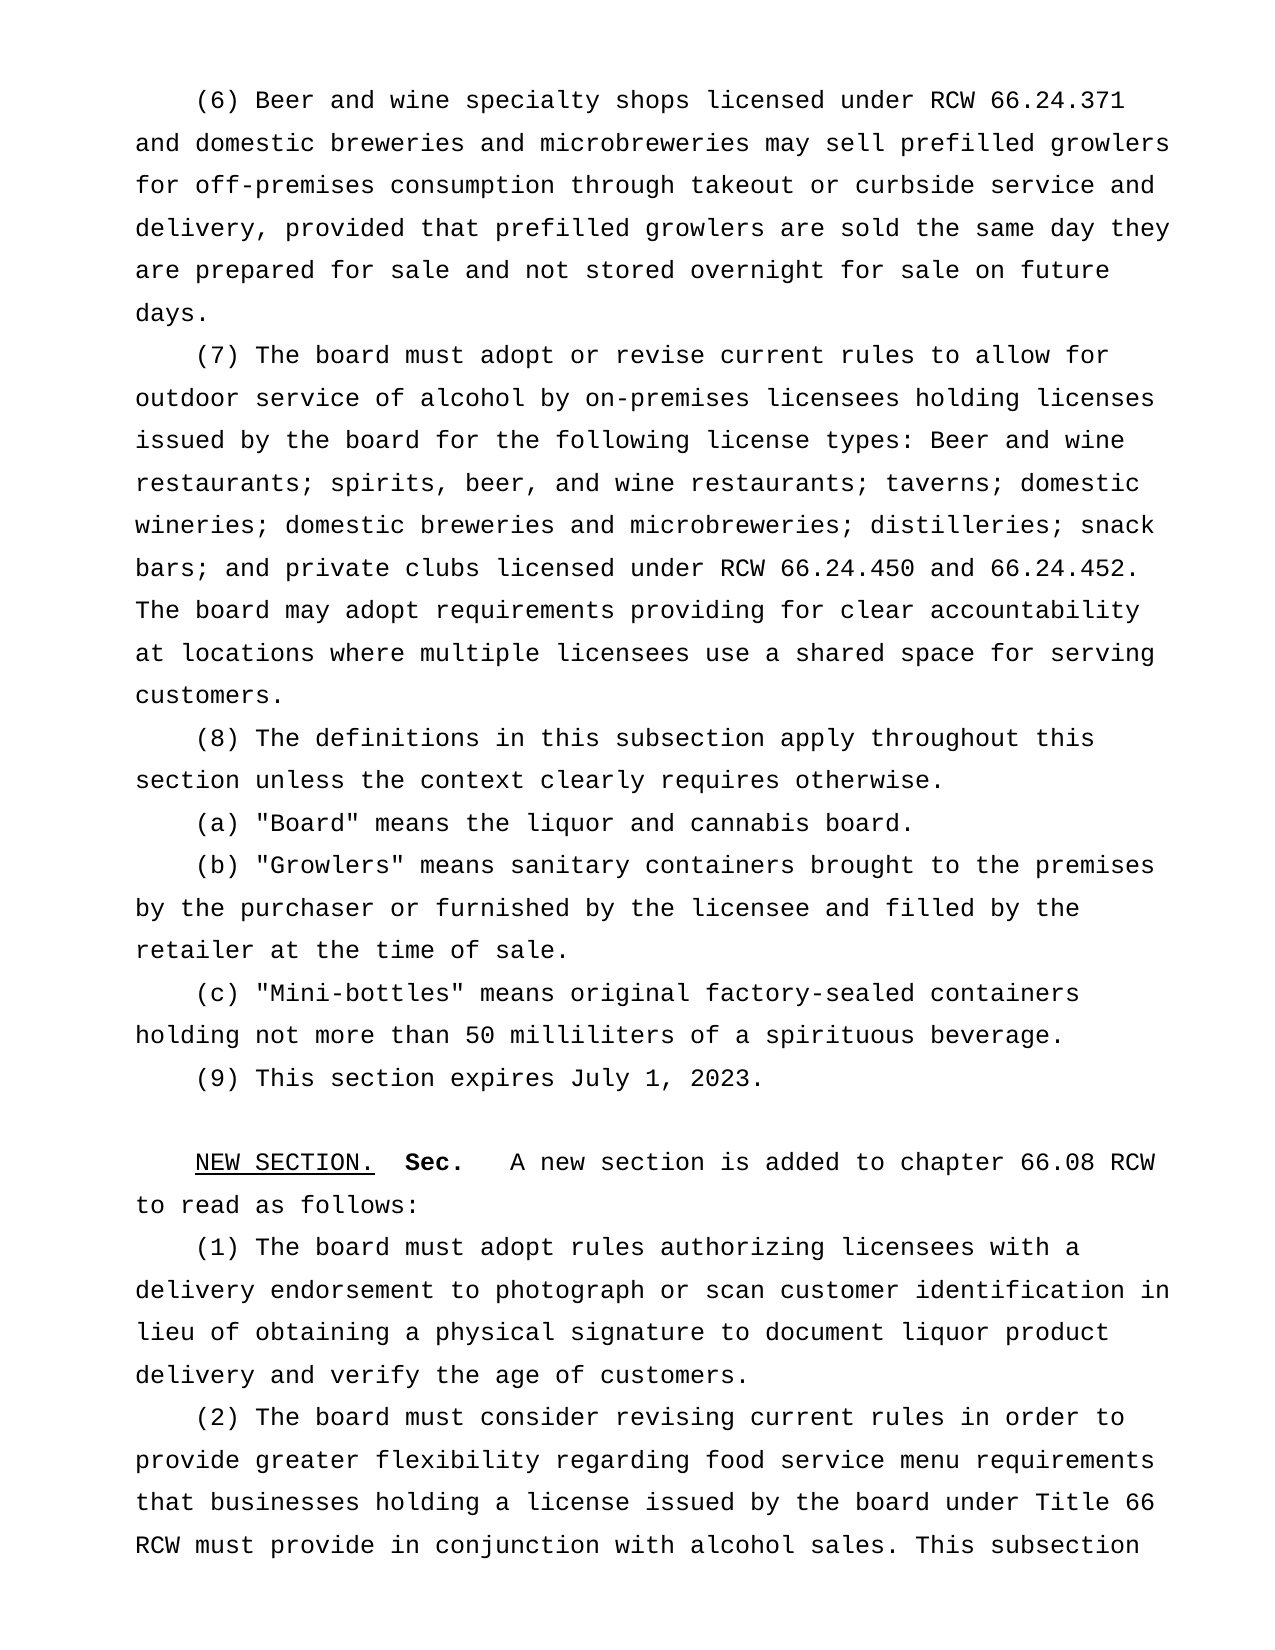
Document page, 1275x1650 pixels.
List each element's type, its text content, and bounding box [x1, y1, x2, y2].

text (7) The board must adopt or revise current rules to allow for outdoor service of alcohol by on-premises licensees holding licenses issued by the board for the following license types: Beer and wine restaurants; spirits, beer, and wine restaurants; taverns; domestic wineries; domestic breweries and microbreweries; distilleries; snack bars; and private clubs licensed under RCW 66.24.450 and 66.24.452. The board may adopt requirements providing for clear accountability at locations where multiple licensees use a shared space for serving customers. [135, 330, 1170, 712]
text (a) "Board" means the liquor and cannabis board. [135, 797, 1170, 840]
text (b) "Growlers" means sanitary containers brought to the premises by the purchaser or furnished by the licensee and filled by the retailer at the time of sale. [135, 840, 1170, 967]
text NEW SECTION. Sec. A new section is added to chapter 66.08 RCW to read as follows: [135, 1137, 1170, 1222]
text (1) The board must adopt rules authorizing licensees with a delivery endorsement to photograph or scan customer identification in lieu of obtaining a physical signature to document liquor product delivery and verify the age of customers. [135, 1222, 1170, 1392]
text (6) Beer and wine specialty shops licensed under RCW 66.24.371 and domestic breweries and microbreweries may sell prefilled growlers for off-premises consumption through takeout or curbside service and delivery, provided that prefilled growlers are sold the same day they are prepared for sale and not stored overnight for sale on future days. [135, 75, 1170, 330]
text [135, 1392, 1170, 1562]
text (8) The definitions in this subsection apply throughout this section unless the context clearly requires otherwise. [135, 712, 1170, 797]
text (c) "Mini-bottles" means original factory-sealed containers holding not more than 50 milliliters of a spirituous beverage. [135, 967, 1170, 1052]
text (9) This section expires July 1, 2023. [135, 1052, 1170, 1095]
